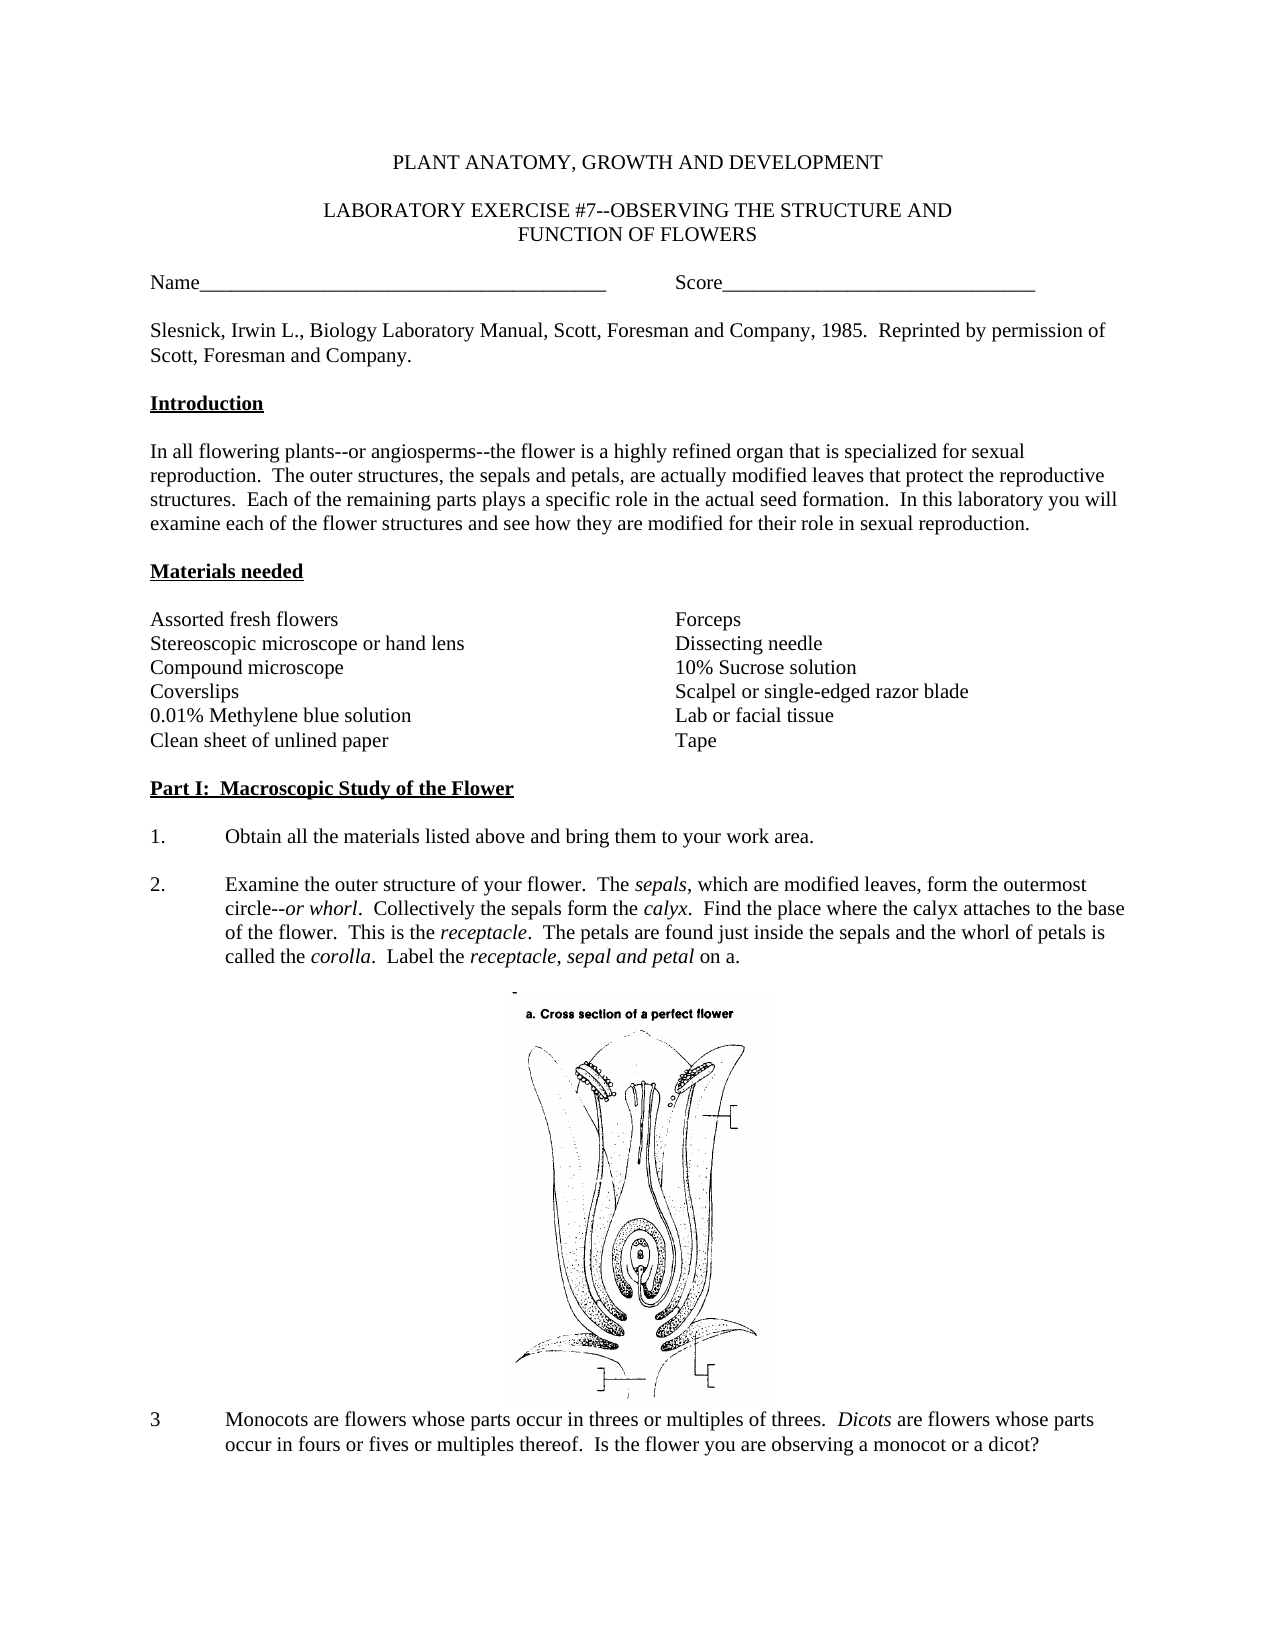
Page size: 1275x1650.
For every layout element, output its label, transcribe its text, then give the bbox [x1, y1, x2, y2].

text In all flowering plants--or angiosperms--the flower is a highly refined organ that is specialized for sexual reproduction. The outer structures, the sepals and petals, are actually modified leaves that protect the reproductive structures. Each of the remaining parts plays a specific role in the actual seed formation. In this laboratory you will examine each of the flower structures and see how they are modified for their role in sexual reproduction. [150, 439, 1125, 535]
text 3 Monocots are flowers whose parts occur in threes or multiples of threes. Dicots are flowers whose parts occur in fours or fives or multiples thereof. Is the flower you are observing a monocot or a dicot? [150, 1407, 1125, 1456]
text 0.01% Methylene blue solution Lab or facial tissue [150, 703, 1125, 727]
text Clean sheet of unlined paper Tape [150, 727, 1125, 752]
text Materials needed [150, 559, 1125, 583]
text Stereoscopic microscope or hand lens Dissecting needle [150, 631, 1125, 655]
text PLANT ANATOMY, GROWTH AND DEVELOPMENT [150, 150, 1125, 174]
text Slesnick, Irwin L., Biology Laboratory Manual, Scott, Foresman and Company, 1985. Reprinted by permission of Scott, Foresman and Company. [150, 318, 1125, 367]
text Part I: Macroscopic Study of the Flower [150, 776, 1125, 800]
text Assorted fresh flowers Forceps [150, 607, 1125, 631]
text 1. Obtain all the materials listed above and bring them to your work area. [150, 824, 1125, 848]
text Compound microscope 10% Sucrose solution [150, 655, 1125, 679]
text Coverslips Scalpel or single-edged razor blade [150, 679, 1125, 703]
text Introduction [150, 391, 1125, 415]
text 2. Examine the outer structure of your flower. The sepals, which are modified leaves, form the outermost circle--or whorl. Collectively the sepals form the calyx. Find the place where the calyx attaches to the base of the flower. This is the receptacle. The petals are found just inside the sepals and the whorl of petals is called the corolla. Label the receptacle, sepal and petal on a. [150, 872, 1125, 968]
picture [502, 992, 773, 1408]
text Name_______________________________________ Score______________________________ [150, 270, 1125, 294]
text FUNCTION OF FLOWERS [150, 222, 1125, 246]
text LABORATORY EXERCISE #7--OBSERVING THE STRUCTURE AND [150, 198, 1125, 222]
